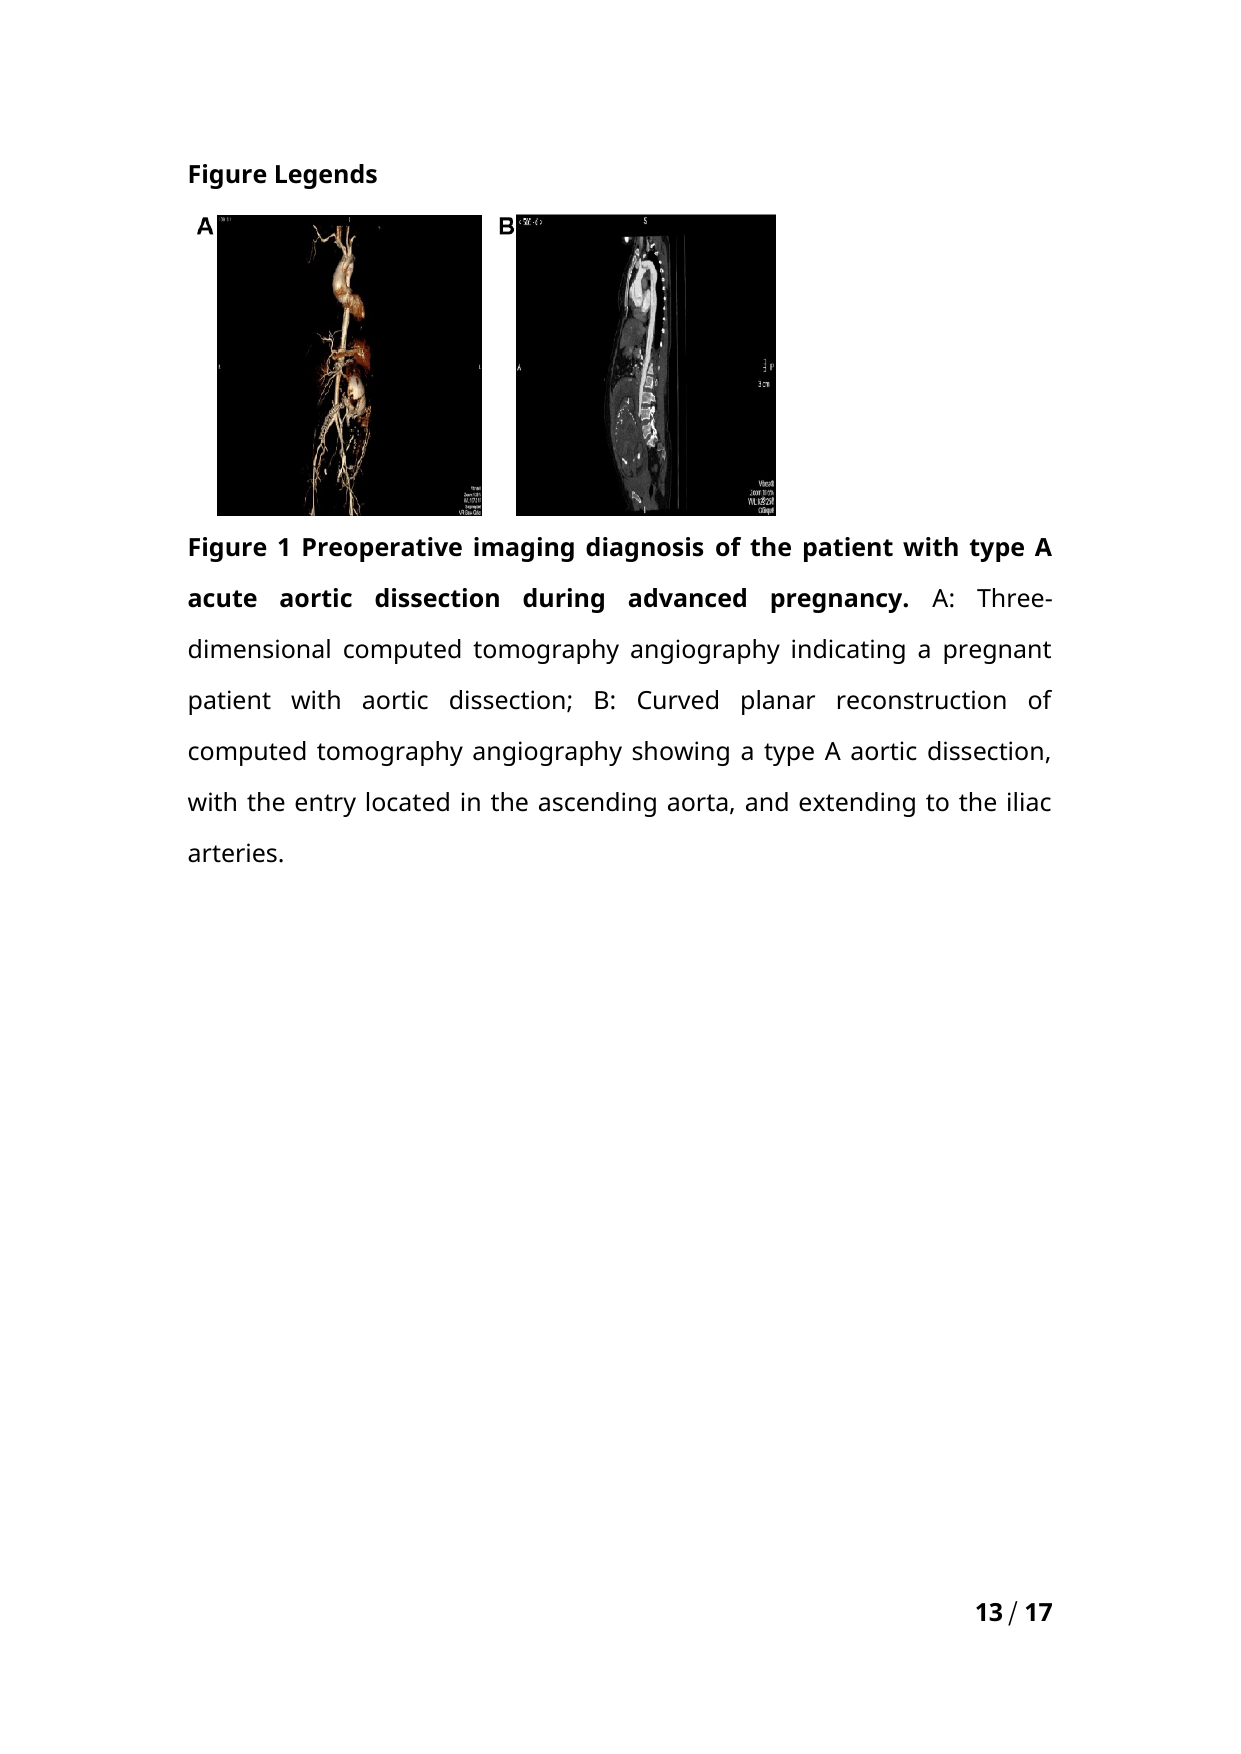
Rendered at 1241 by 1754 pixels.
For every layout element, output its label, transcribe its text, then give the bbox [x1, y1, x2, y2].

picture [187, 207, 783, 516]
text Figure Legends [187, 156, 1053, 190]
text Figure 1 Preoperative imaging diagnosis of the patient with type A acute aortic dissection during advanced pregnancy. A: Three-dimensional computed tomography angiography indicating a pregnant patient with aortic dissection; B: Curved planar reconstruction of computed tomography angiography showing a type A aortic dissection, with the entry located in the ascending aorta, and extending to the iliac arteries. [187, 530, 1053, 870]
